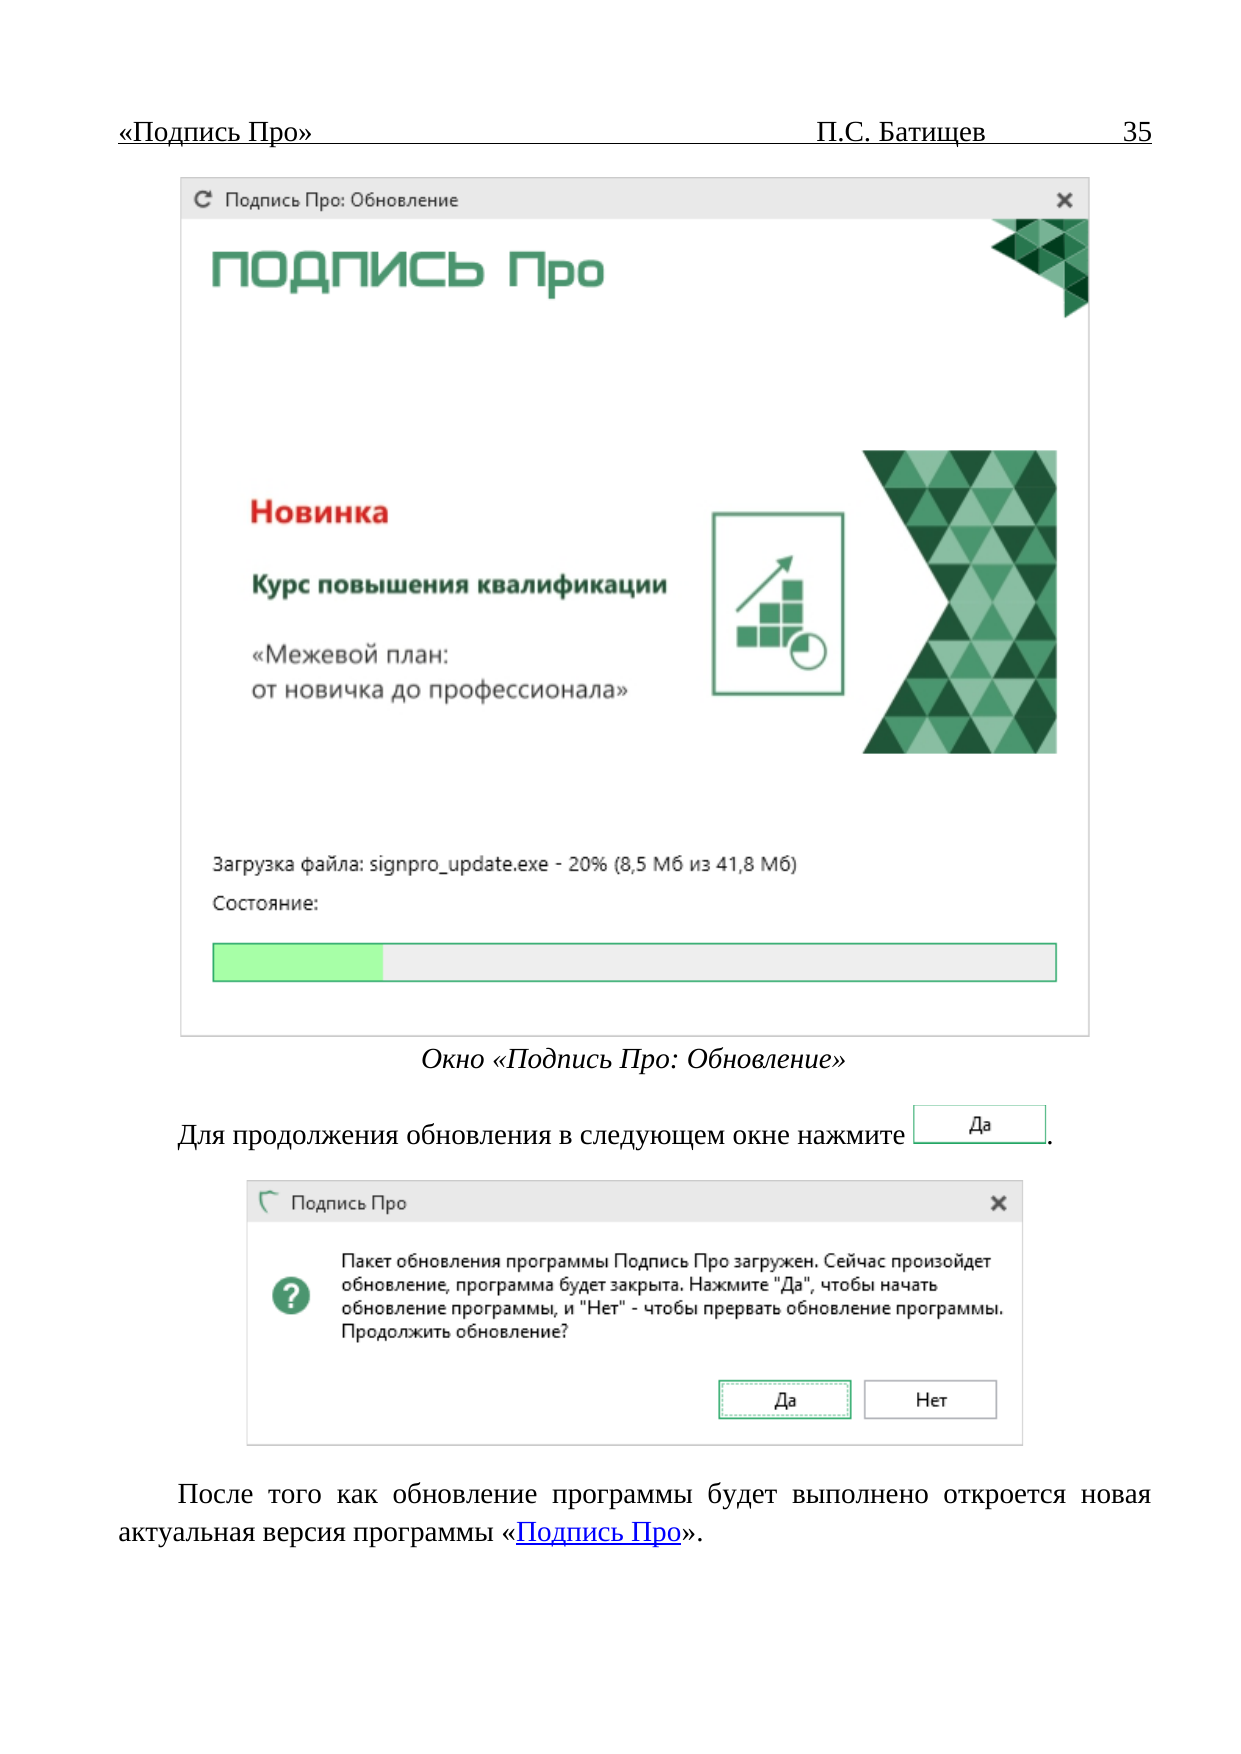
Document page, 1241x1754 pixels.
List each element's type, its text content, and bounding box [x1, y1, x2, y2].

text После того как обновление программы будет выполнено откроется новая актуальная версия программы «Подпись Про». [118, 1476, 1152, 1548]
picture [246, 1180, 1024, 1446]
text Для продолжения обновления в следующем окне нажмите . [118, 1105, 1152, 1150]
picture [913, 1105, 1047, 1144]
picture [180, 177, 1090, 1037]
